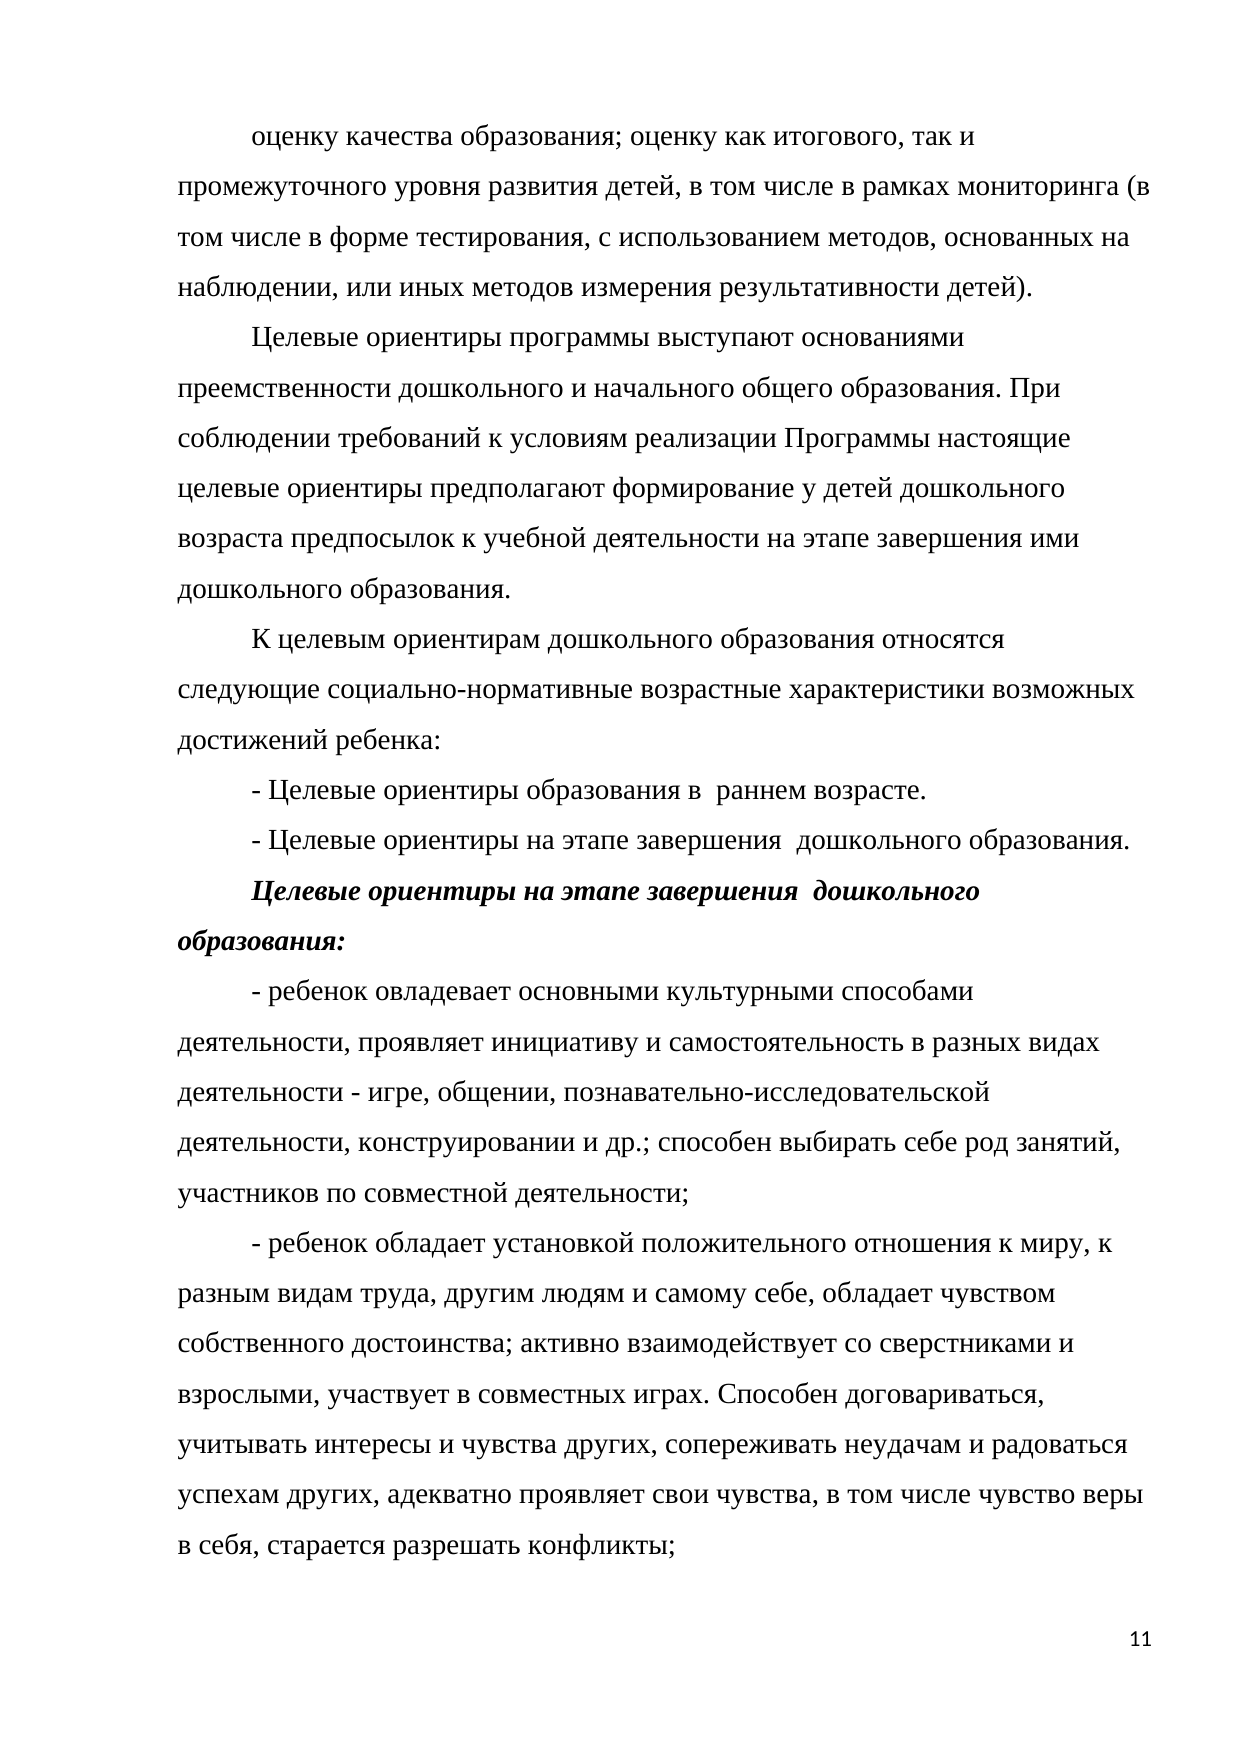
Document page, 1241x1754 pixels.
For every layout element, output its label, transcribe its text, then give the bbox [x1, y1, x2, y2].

text оценку качества образования; оценку как итогового, так и промежуточного уровня развития детей, в том числе в рамках мониторинга (в том числе в форме тестирования, с использованием методов, основанных на наблюдении, или иных методов измерения результативности детей). [177, 118, 1152, 303]
text - ребенок овладевает основными культурными способами деятельности, проявляет инициативу и самостоятельность в разных видах деятельности - игре, общении, познавательно-исследовательской деятельности, конструировании и др.; способен выбирать себе род занятий, участников по совместной деятельности; [177, 973, 1152, 1208]
text Целевые ориентиры программы выступают основаниями преемственности дошкольного и начального общего образования. При соблюдении требований к условиям реализации Программы настоящие целевые ориентиры предполагают формирование у детей дошкольного возраста предпосылок к учебной деятельности на этапе завершения ими дошкольного образования. [177, 319, 1152, 604]
text - Целевые ориентиры образования в раннем возрасте. [177, 772, 1152, 806]
text К целевым ориентирам дошкольного образования относятся следующие социально-нормативные возрастные характеристики возможных достижений ребенка: [177, 621, 1152, 755]
text Целевые ориентиры на этапе завершения дошкольного образования: [177, 873, 1152, 957]
text - Целевые ориентиры на этапе завершения дошкольного образования. [177, 822, 1152, 856]
text - ребенок обладает установкой положительного отношения к миру, к разным видам труда, другим людям и самому себе, обладает чувством собственного достоинства; активно взаимодействует со сверстниками и взрослыми, участвует в совместных играх. Способен договариваться, учитывать интересы и чувства других, сопереживать неудачам и радоваться успехам других, адекватно проявляет свои чувства, в том числе чувство веры в себя, старается разрешать конфликты; [177, 1225, 1152, 1560]
